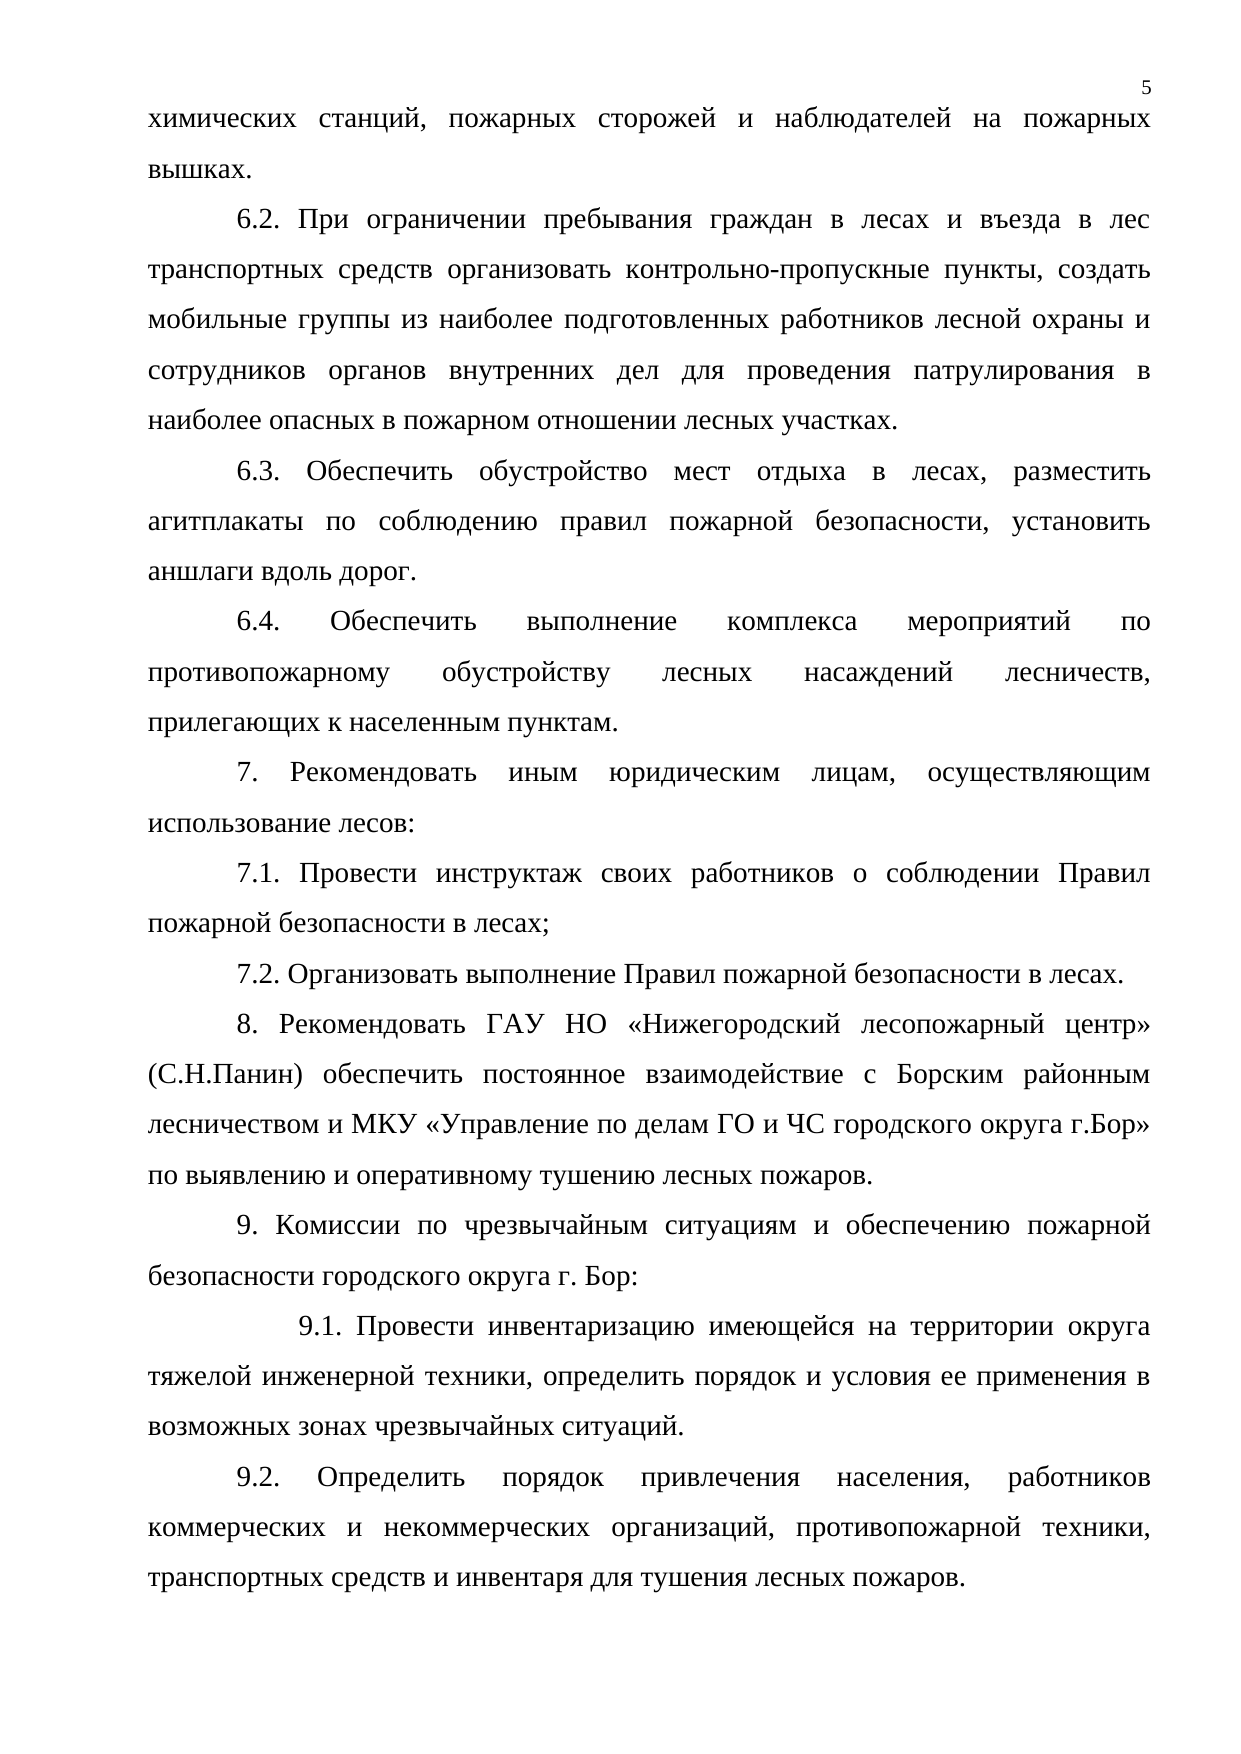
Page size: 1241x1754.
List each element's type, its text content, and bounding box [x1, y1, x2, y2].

text 9.2. Определить порядок привлечения населения, работников коммерческих и некоммерческих организаций, противопожарной техники, транспортных средств и инвентаря для тушения лесных пожаров. [148, 1459, 1152, 1593]
text 6.3. Обеспечить обустройство мест отдыха в лесах, разместить агитплакаты по соблюдению правил пожарной безопасности, установить аншлаги вдоль дорог. [148, 453, 1152, 587]
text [148, 100, 1152, 184]
text 6.2. При ограничении пребывания граждан в лесах и въезда в лес транспортных средств организовать контрольно-пропускные пункты, создать мобильные группы из наиболее подготовленных работников лесной охраны и сотрудников органов внутренних дел для проведения патрулирования в наиболее опасных в пожарном отношении лесных участках. [148, 201, 1152, 436]
text 8. Рекомендовать ГАУ НО «Нижегородский лесопожарный центр» (С.Н.Панин) обеспечить постоянное взаимодействие с Борским районным лесничеством и МКУ «Управление по делам ГО и ЧС городского округа г.Бор» по выявлению и оперативному тушению лесных пожаров. [148, 1006, 1152, 1191]
text 7.1. Провести инструктаж своих работников о соблюдении Правил пожарной безопасности в лесах; [148, 855, 1152, 939]
text 9. Комиссии по чрезвычайным ситуациям и обеспечению пожарной безопасности городского округа г. Бор: [148, 1207, 1152, 1291]
text 7. Рекомендовать иным юридическим лицам, осуществляющим использование лесов: [148, 754, 1152, 838]
text 7.2. Организовать выполнение Правил пожарной безопасности в лесах. [148, 956, 1152, 989]
text 6.4. Обеспечить выполнение комплекса мероприятий по противопожарному обустройству лесных насаждений лесничеств, прилегающих к населенным пунктам. [148, 603, 1152, 738]
text 9.1. Провести инвентаризацию имеющейся на территории округа тяжелой инженерной техники, определить порядок и условия ее применения в возможных зонах чрезвычайных ситуаций. [148, 1308, 1152, 1442]
